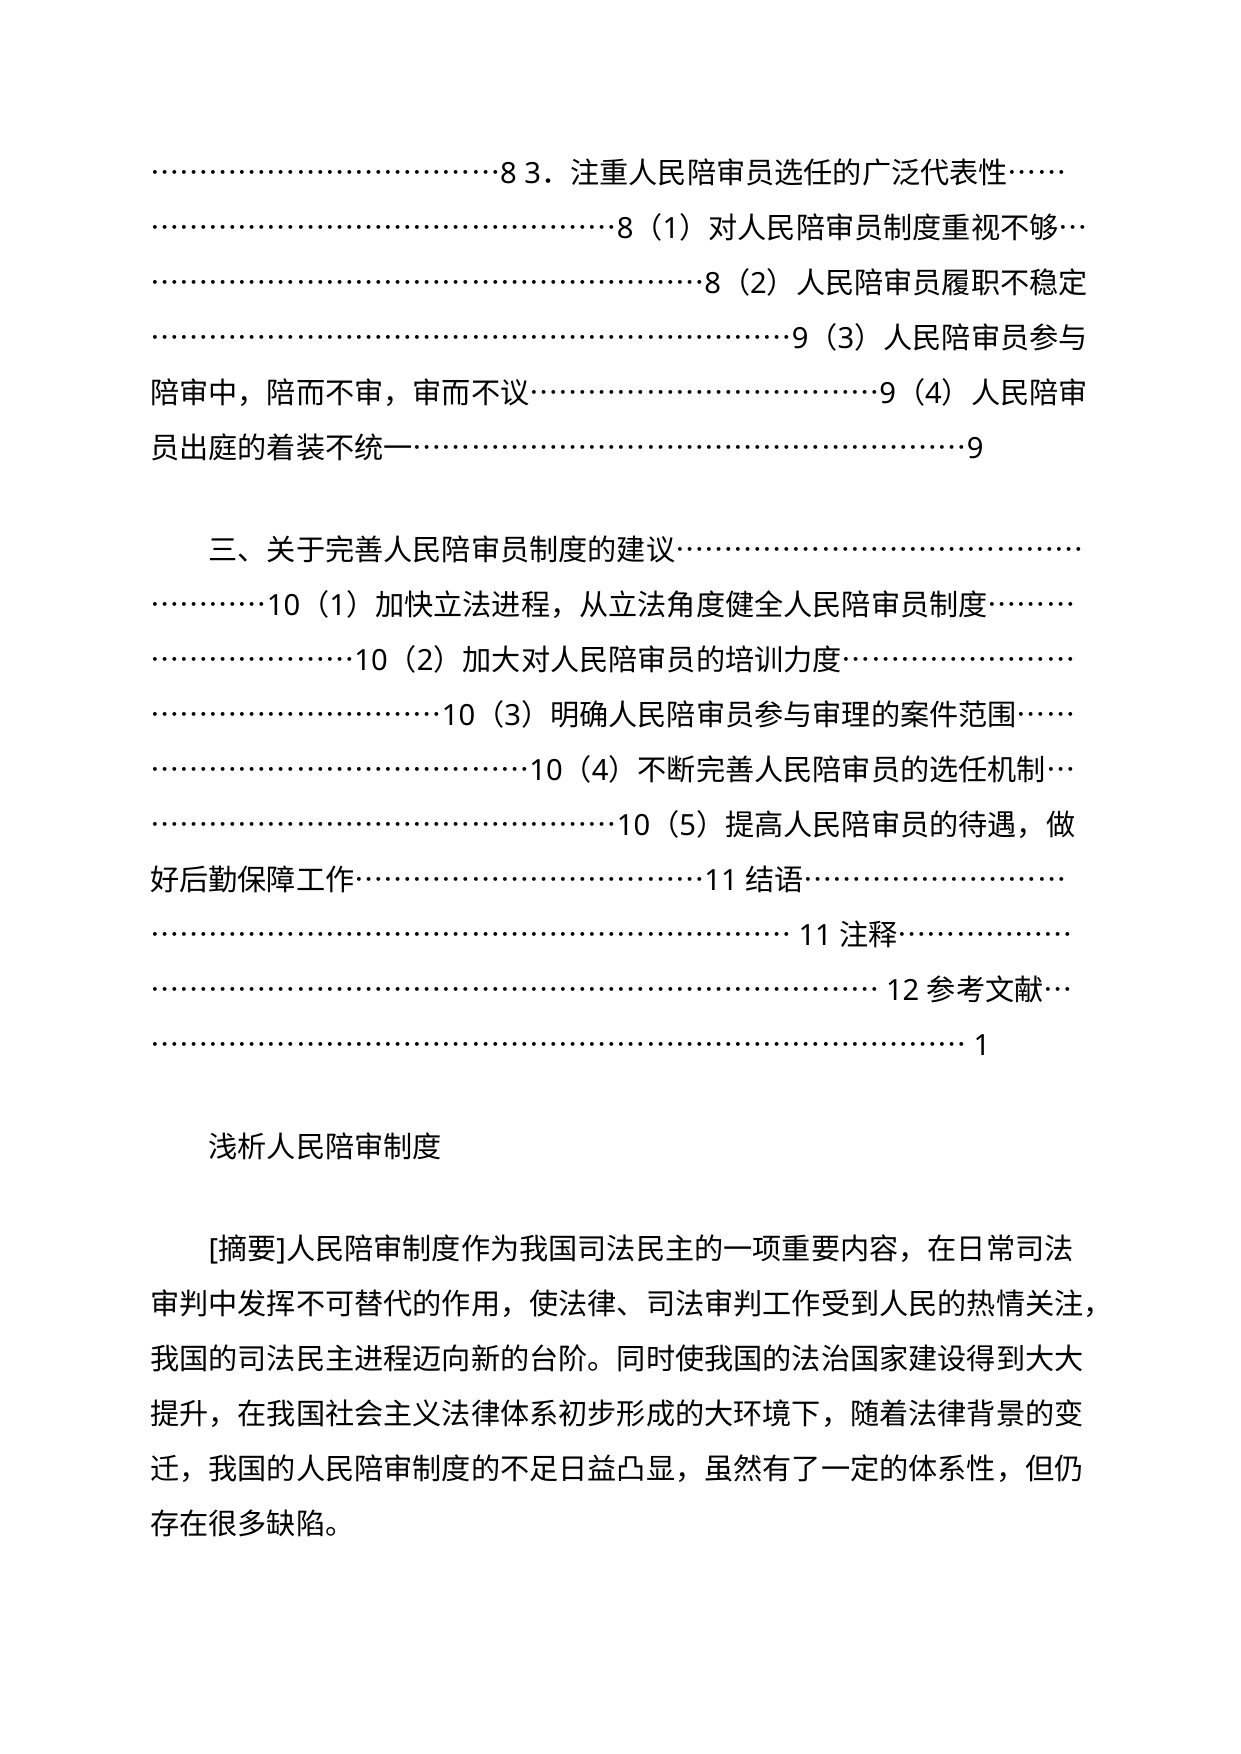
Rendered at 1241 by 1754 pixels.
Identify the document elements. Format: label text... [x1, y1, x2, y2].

text 浅析人民陪审制度 [150, 1124, 1090, 1166]
text [摘要]人民陪审制度作为我国司法民主的一项重要内容，在日常司法审判中发挥不可替代的作用，使法律、司法审判工作受到人民的热情关注，我国的司法民主进程迈向新的台阶。同时使我国的法治国家建设得到大大提升，在我国社会主义法律体系初步形成的大环境下，随着法律背景的变迁，我国的人民陪审制度的不足日益凸显，虽然有了一定的体系性，但仍存在很多缺陷。 [150, 1226, 1090, 1542]
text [150, 150, 1090, 467]
text 三、关于完善人民陪审员制度的建议………………………………………………10（1）加快立法进程，从立法角度健全人民陪审员制度…………………………10（2）加大对人民陪审员的培训力度………………………………………………10（3）明确人民陪审员参与审理的案件范围………………………………………10（4）不断完善人民陪审员的选任机制……………………………………………10（5）提高人民陪审员的待遇，做好后勤保障工作………………………………11 结语………………………………………………………………………………… 11 注释………………………………………………………………………………… 12 参考文献…………………………………………………………………………… 1 [150, 527, 1090, 1064]
